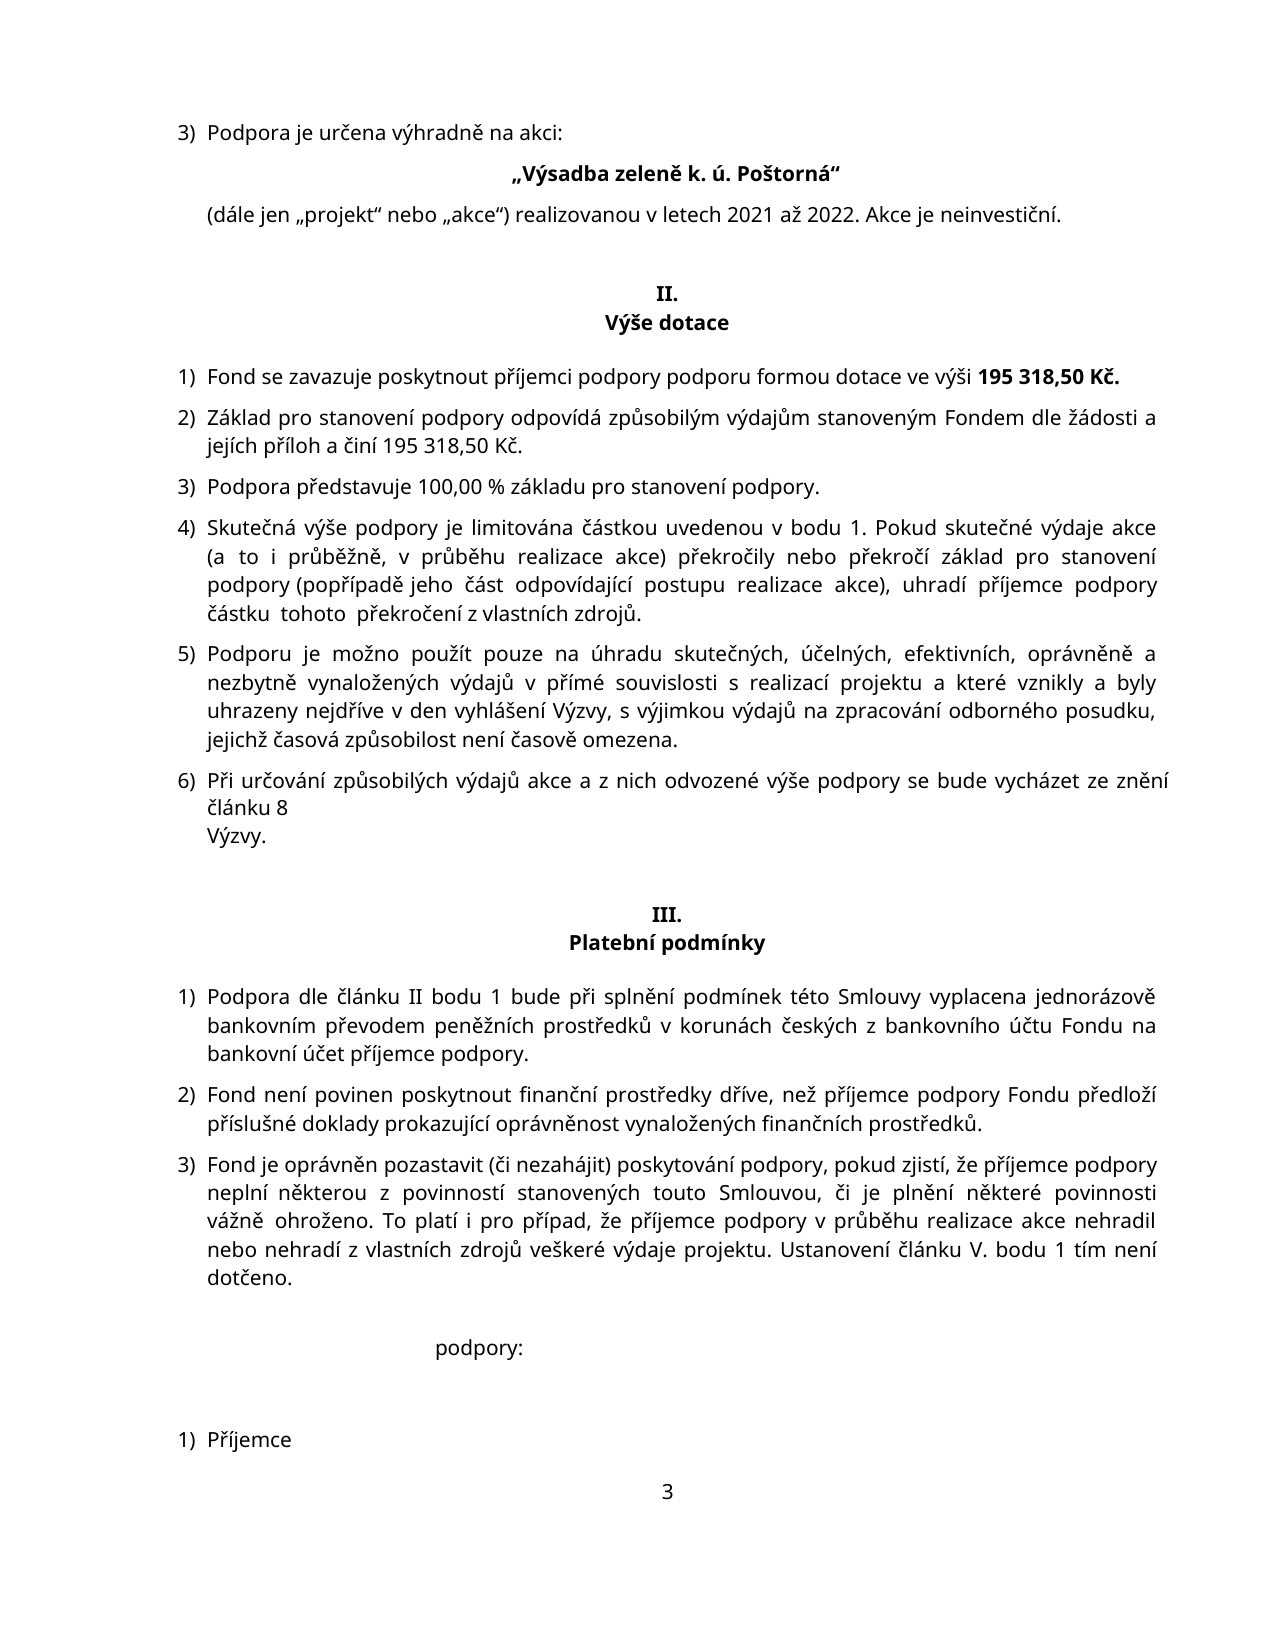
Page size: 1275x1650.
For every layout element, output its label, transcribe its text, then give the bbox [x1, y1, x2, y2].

list Podpora je určena výhradně na akci: [177, 118, 1169, 146]
list Podpora dle článku II bodu 1 bude při splnění podmínek této Smlouvy vyplacena jednorázově bankovním převodem peněžních prostředků v korunách českých z bankovního účtu Fondu na bankovní účet příjemce podpory. [177, 982, 1157, 1068]
subtitle II. [492, 279, 842, 308]
list Fond není povinen poskytnout finanční prostředky dříve, než příjemce podpory Fondu předloží příslušné doklady prokazující oprávněnost vynaložených finančních prostředků. [177, 1080, 1157, 1137]
list Fond je oprávněn pozastavit (či nezahájit) poskytování podpory, pokud zjistí, že příjemce podpory neplní některou z povinností stanovených touto Smlouvou, či je plnění některé povinnosti vážně ohroženo. To platí i pro případ, že příjemce podpory v průběhu realizace akce nehradil nebo nehradí z vlastních zdrojů veškeré výdaje projektu. Ustanovení článku V. bodu 1 tím není dotčeno. [177, 1150, 1157, 1292]
list Příjemce podpory: [177, 1425, 378, 1453]
subtitle Výše dotace [273, 308, 1062, 337]
text Výzvy. [207, 821, 1169, 849]
text (dále jen „projekt“ nebo „akce“) realizovanou v letech 2021 až 2022. Akce je neinvestiční. [207, 200, 1169, 228]
subtitle Platební podmínky [273, 928, 1061, 957]
list Podpora představuje 100,00 % základu pro stanovení podpory. [177, 472, 1169, 501]
subtitle „Výsadba zeleně k. ú. Poštorná“ [511, 159, 1169, 187]
list Příjemce podpory: [405, 1333, 1169, 1361]
list Při určování způsobilých výdajů akce a z nich odvozené výše podpory se bude vycházet ze znění článku 8 [177, 766, 1169, 821]
list Podporu je možno použít pouze na úhradu skutečných, účelných, efektivních, oprávněně a nezbytně vynaložených výdajů v přímé souvislosti s realizací projektu a které vznikly a byly uhrazeny nejdříve v den vyhlášení Výzvy, s výjimkou výdajů na zpracování odborného posudku, jejichž časová způsobilost není časově omezena. [177, 639, 1157, 753]
subtitle III. [273, 900, 1061, 928]
list Fond se zavazuje poskytnout příjemci podpory podporu formou dotace ve výši 195 318,50 Kč. [177, 362, 1169, 391]
list Základ pro stanovení podpory odpovídá způsobilým výdajům stanoveným Fondem dle žádosti a jejích příloh a činí 195 318,50 Kč. [177, 403, 1157, 460]
list Skutečná výše podpory je limitována částkou uvedenou v bodu 1. Pokud skutečné výdaje akce (a to i průběžně, v průběhu realizace akce) překročily nebo překročí základ pro stanovení podpory (popřípadě jeho část odpovídající postupu realizace akce), uhradí příjemce podpory částku tohoto překročení z vlastních zdrojů. [177, 513, 1157, 627]
